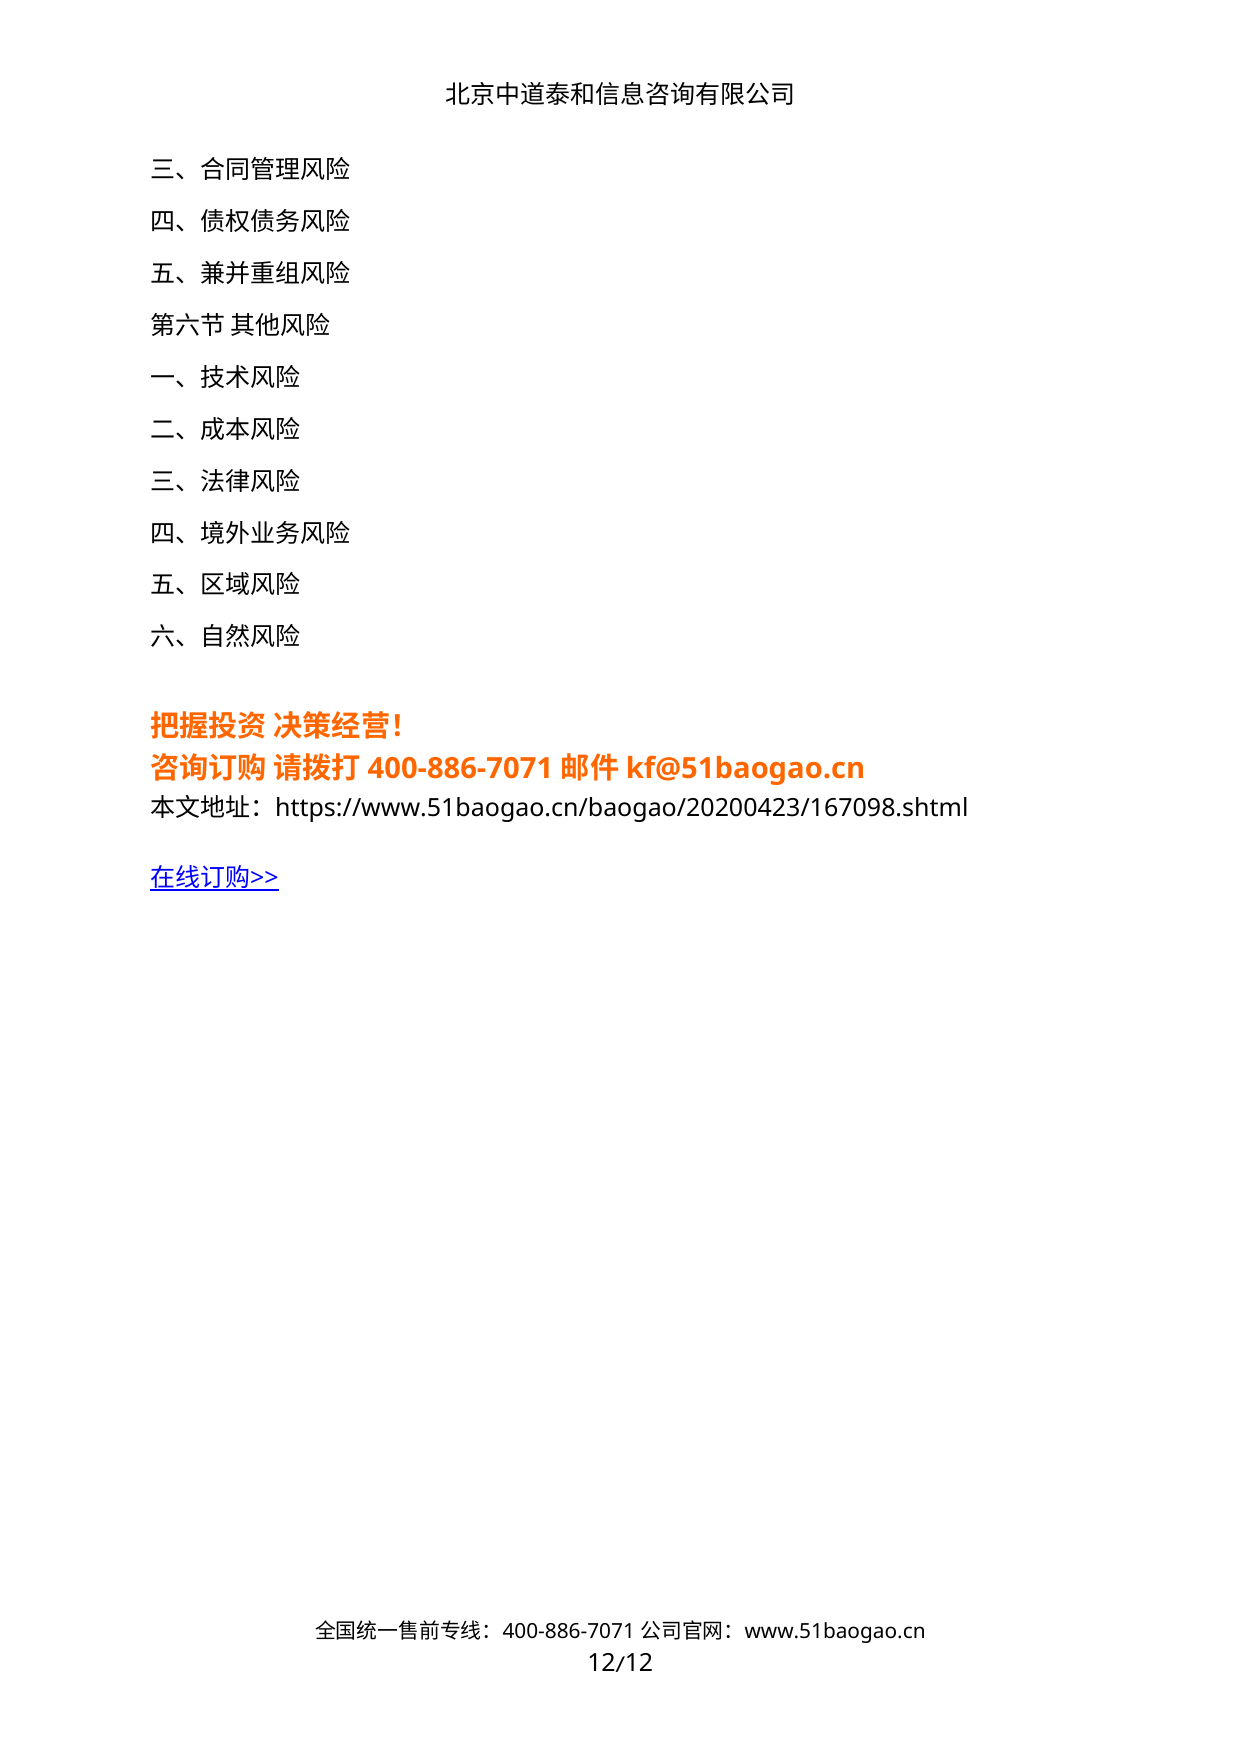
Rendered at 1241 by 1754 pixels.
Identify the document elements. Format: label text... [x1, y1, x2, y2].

text 把握投资 决策经营！咨询订购 请拨打 400-886-7071 邮件 kf@51baogao.cn本文地址：https://www.51baogao.cn/baogao/20200423/167098.shtml [150, 669, 1090, 824]
text 四、境外业务风险 [150, 513, 1090, 549]
text 五、兼并重组风险 [150, 254, 1090, 290]
text 第六节 其他风险 [150, 306, 1090, 342]
text 一、技术风险 [150, 357, 1090, 394]
text 四、债权债务风险 [150, 202, 1090, 238]
text 六、自然风险 [150, 617, 1090, 653]
text 在线订购>> [150, 824, 1090, 894]
text 三、合同管理风险 [150, 150, 1090, 186]
text 二、成本风险 [150, 409, 1090, 446]
text 五、区域风险 [150, 565, 1090, 601]
text 三、法律风险 [150, 461, 1090, 497]
